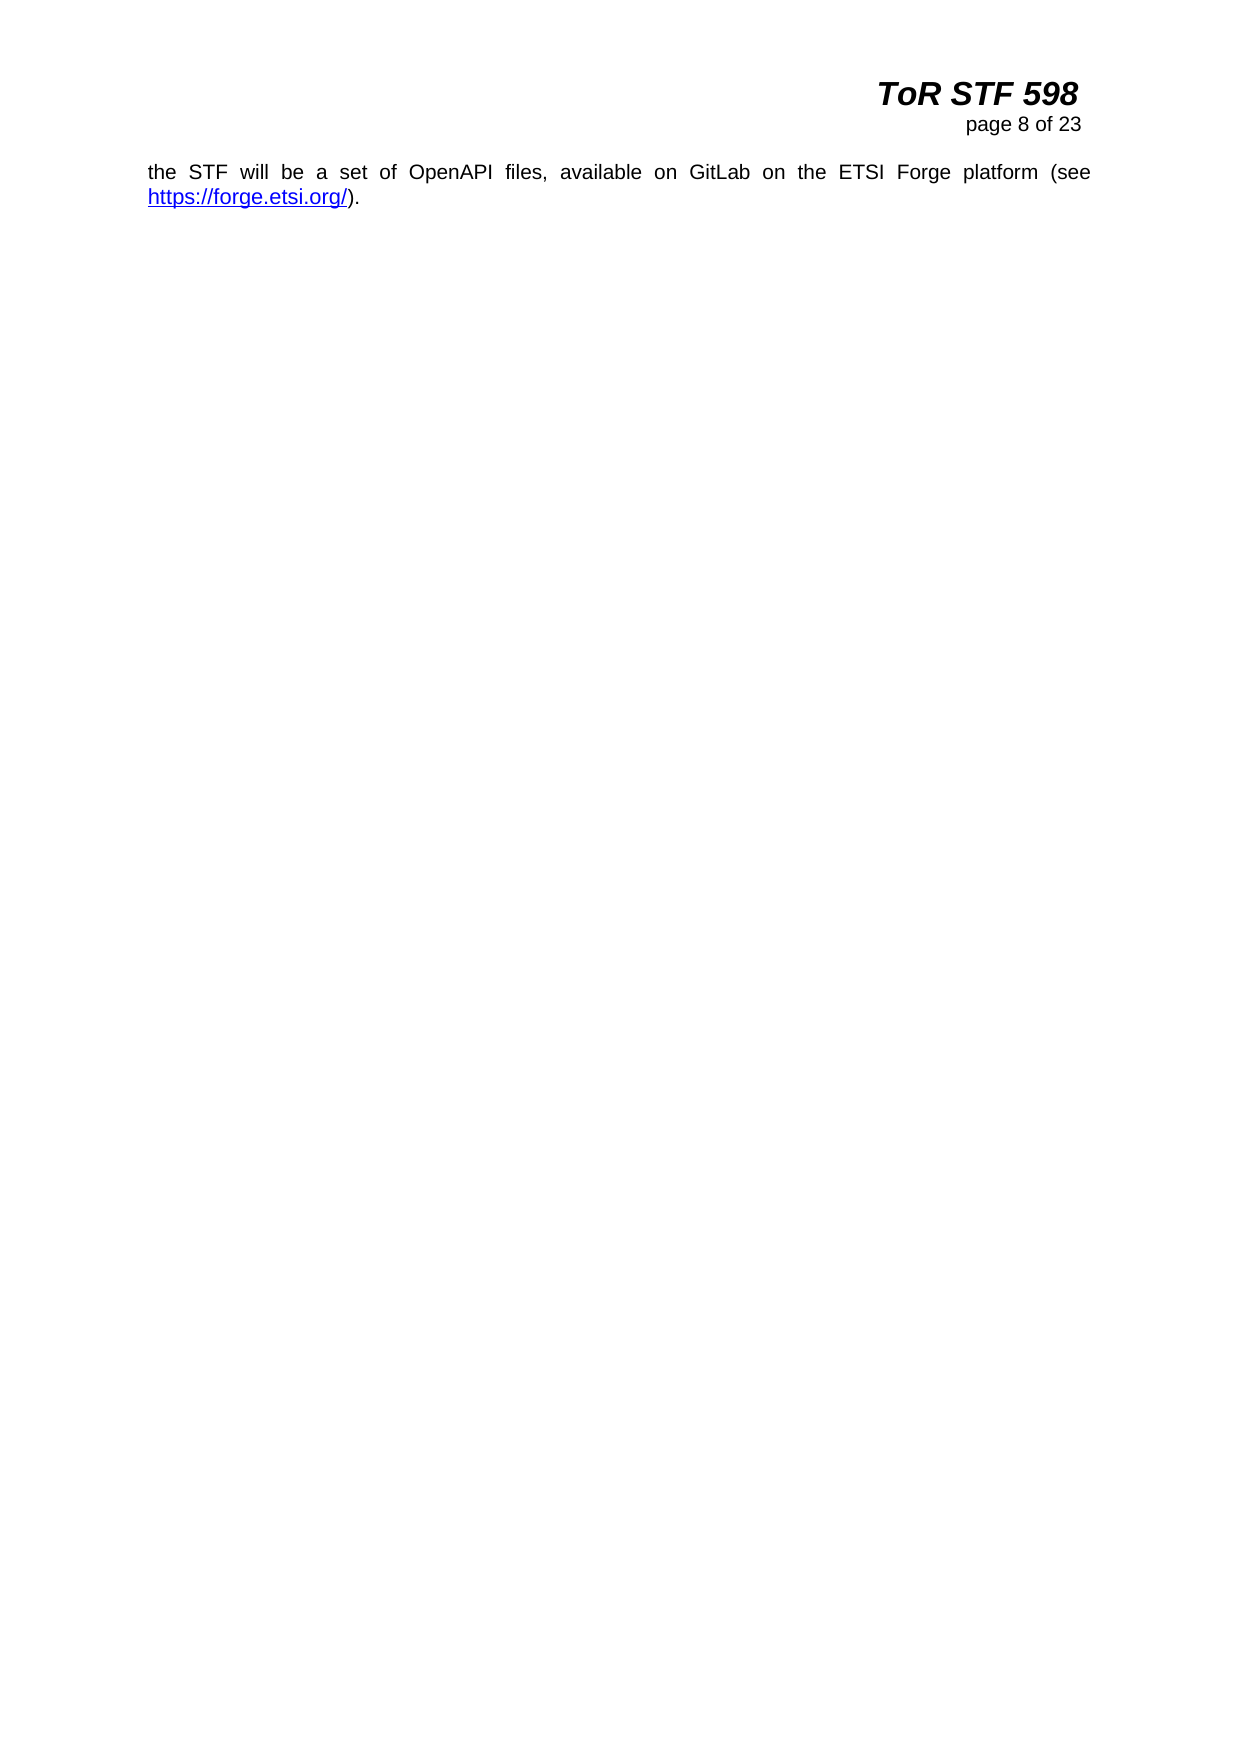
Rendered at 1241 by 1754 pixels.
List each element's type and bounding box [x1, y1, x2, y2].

text [148, 160, 1092, 209]
